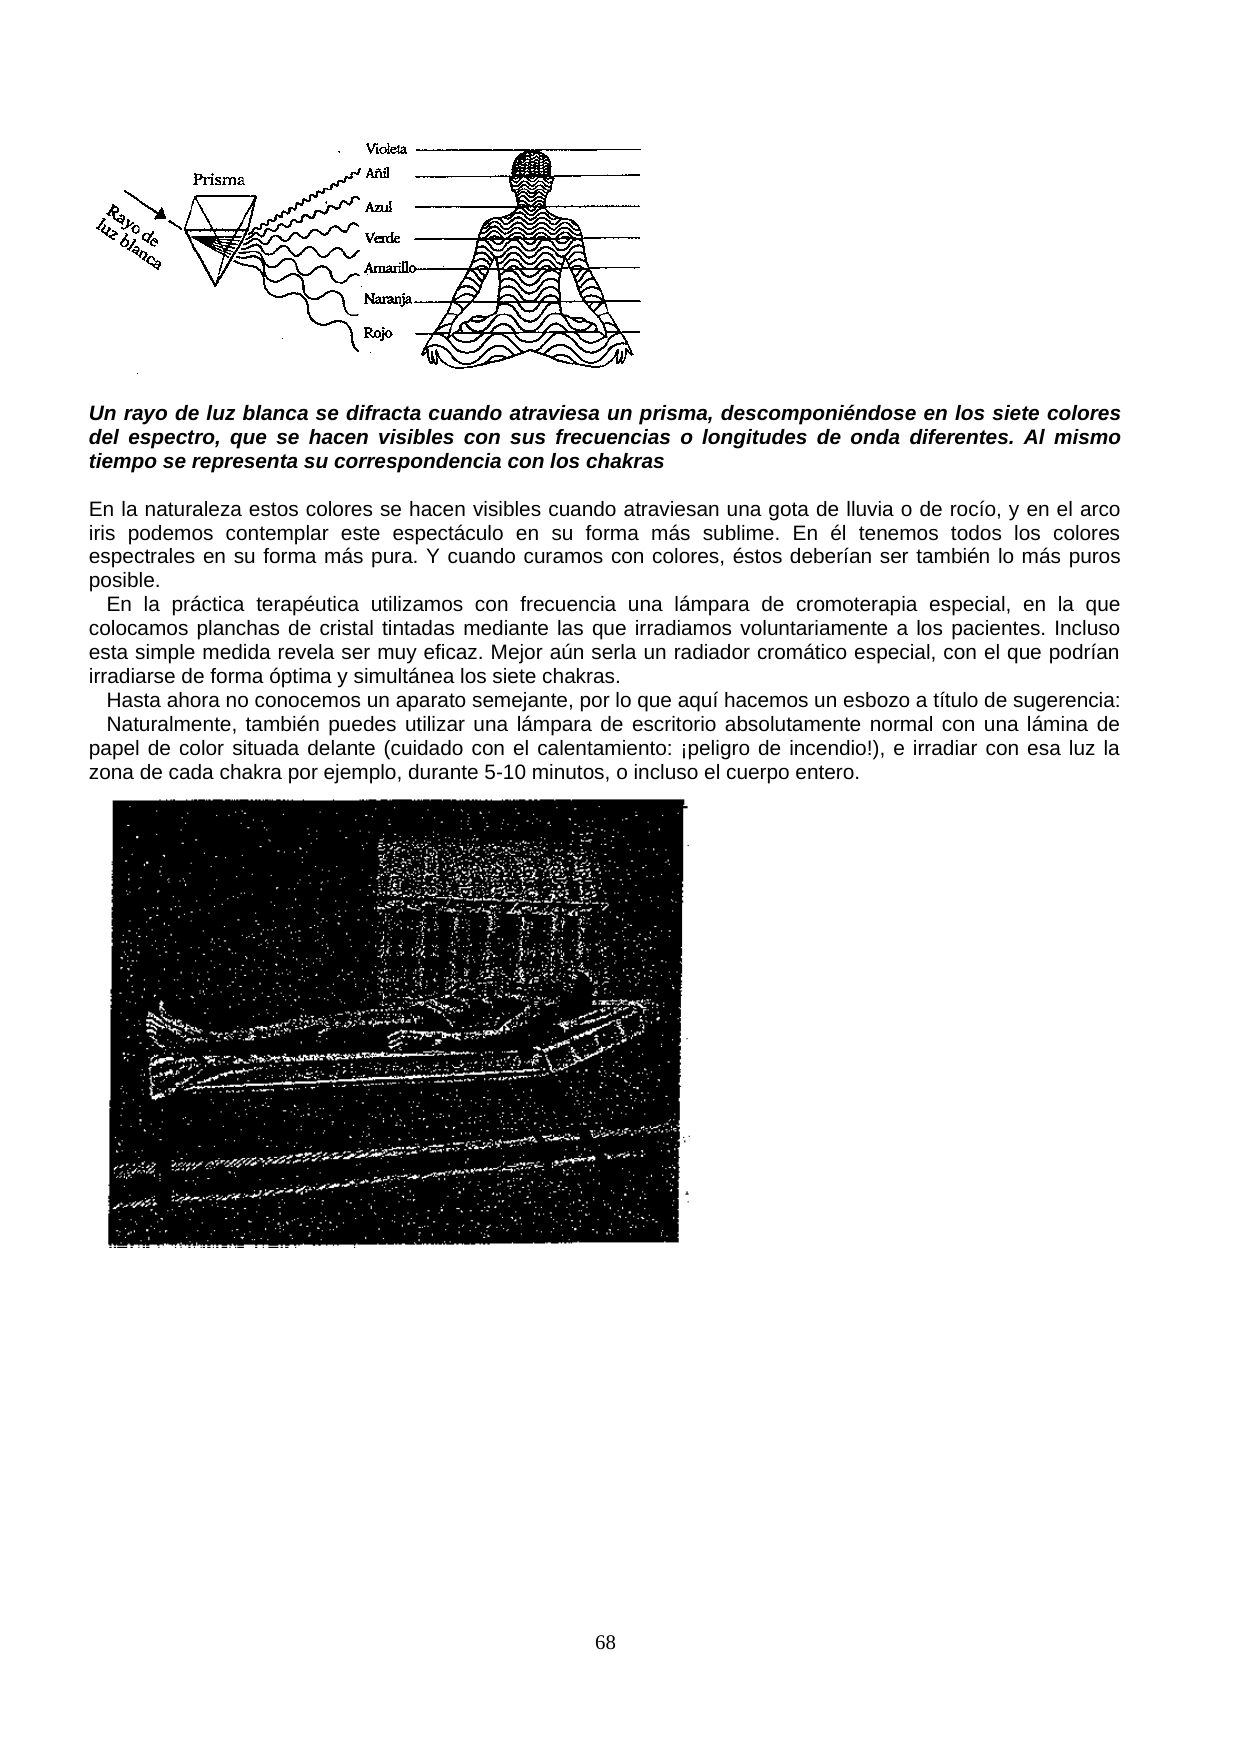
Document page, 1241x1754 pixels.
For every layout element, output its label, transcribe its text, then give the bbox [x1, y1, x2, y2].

text Naturalmente, también puedes utilizar una lámpara de escritorio absolutamente normal con una lámina de papel de color situada delante (cuidado con el calentamiento: ¡peligro de incendio!), e irradiar con esa luz la zona de cada chakra por ejemplo, durante 5-10 minutos, o incluso el cuerpo entero. [89, 712, 1122, 784]
text En la naturaleza estos colores se hacen visibles cuando atraviesan una gota de lluvia o de rocío, y en el arco iris podemos contemplar este espectáculo en su forma más sublime. En él tenemos todos los colores espectrales en su forma más pura. Y cuando curamos con colores, éstos deberían ser también lo más puros posible. [89, 496, 1122, 592]
text Un rayo de luz blanca se difracta cuando atraviesa un prisma, descomponiéndose en los siete colores del espectro, que se hacen visibles con sus frecuencias o longitudes de onda diferentes. Al mismo tiempo se representa su correspondencia con los chakras [89, 401, 1122, 472]
picture [105, 795, 690, 1248]
picture [88, 127, 659, 377]
text En la práctica terapéutica utilizamos con frecuencia una lámpara de cromoterapia especial, en la que colocamos planchas de cristal tintadas mediante las que irradiamos voluntariamente a los pacientes. Incluso esta simple medida revela ser muy eficaz. Mejor aún serla un radiador cromático especial, con el que podrían irradiarse de forma óptima y simultánea los siete chakras. [89, 592, 1122, 688]
text Hasta ahora no conocemos un aparato semejante, por lo que aquí hacemos un esbozo a título de sugerencia: [89, 688, 1122, 712]
